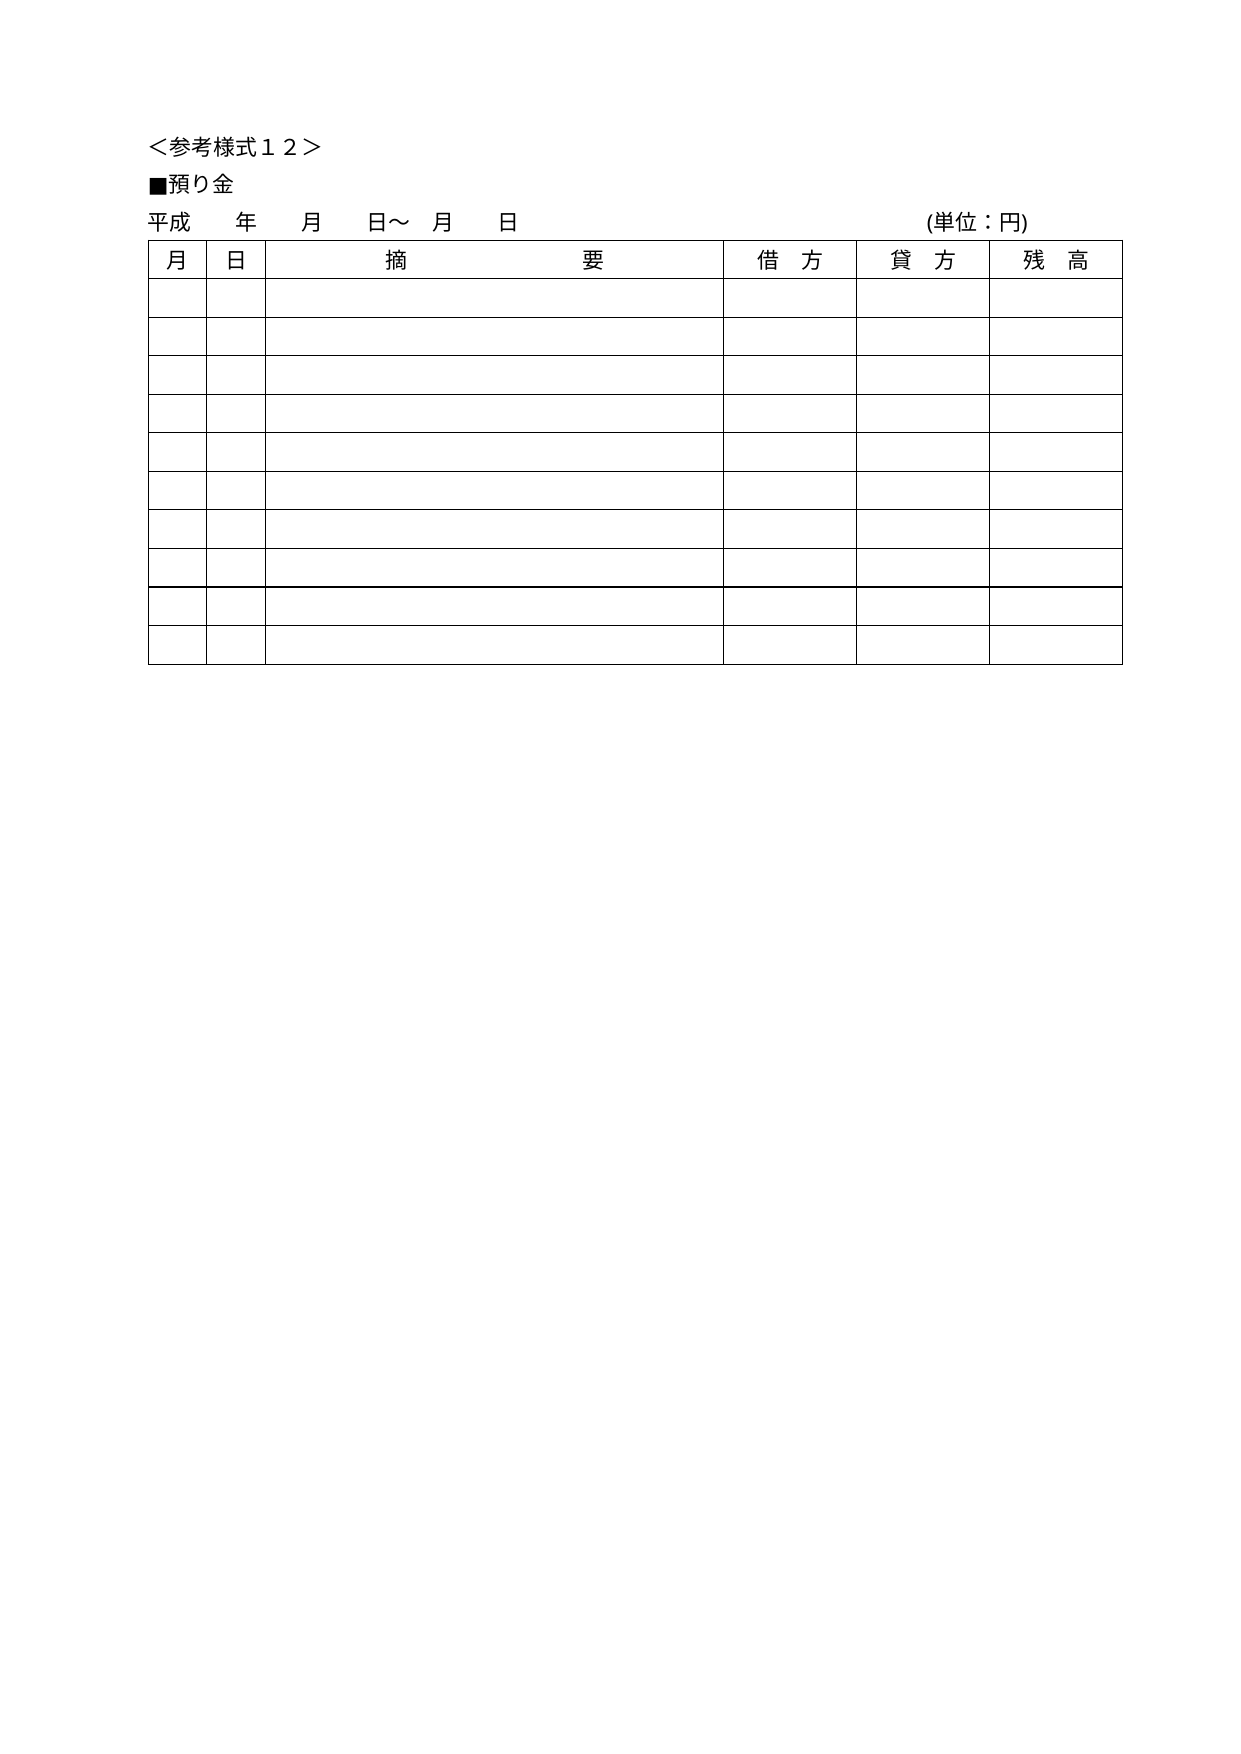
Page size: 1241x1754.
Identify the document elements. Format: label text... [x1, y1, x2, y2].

table_cell [990, 279, 1122, 317]
table_cell [149, 510, 206, 548]
table_cell [266, 395, 723, 432]
table_cell [207, 588, 265, 625]
table_cell [207, 395, 265, 432]
table_cell [149, 318, 206, 355]
table_cell [266, 549, 723, 586]
table_cell [266, 356, 723, 394]
table_cell [724, 510, 856, 548]
table_cell [266, 588, 723, 625]
text 平成 年 月 日～ 月 日 (単位：円) [148, 202, 1122, 239]
table_cell [149, 395, 206, 432]
table_header 日 [207, 241, 265, 278]
table_cell [149, 433, 206, 471]
text ＜参考様式１２＞ [148, 127, 1122, 164]
table_cell [990, 472, 1122, 509]
table_cell [207, 279, 265, 317]
table_cell [207, 510, 265, 548]
table_cell [207, 318, 265, 355]
table_cell [266, 318, 723, 355]
table_cell [149, 279, 206, 317]
table_cell [207, 549, 265, 586]
table_cell [857, 356, 989, 394]
table_cell [724, 279, 856, 317]
table_cell [266, 472, 723, 509]
table_cell [724, 395, 856, 432]
table_cell [724, 472, 856, 509]
table_cell [207, 433, 265, 471]
table_cell [149, 588, 206, 625]
table_cell [857, 588, 989, 625]
table_cell [990, 356, 1122, 394]
table_cell [207, 356, 265, 394]
table_cell [857, 549, 989, 586]
table_header 摘 要 [266, 241, 723, 278]
table_cell [724, 549, 856, 586]
table_cell [990, 510, 1122, 548]
table_cell [990, 588, 1122, 625]
table_cell [149, 472, 206, 509]
table_cell [990, 433, 1122, 471]
table_cell [207, 472, 265, 509]
table_cell [857, 318, 989, 355]
table_cell [990, 626, 1122, 663]
table_header 月 [149, 241, 206, 278]
table_cell [724, 588, 856, 625]
table_cell [857, 472, 989, 509]
table_cell [990, 395, 1122, 432]
table_cell [857, 395, 989, 432]
table_cell [266, 433, 723, 471]
table_cell [149, 626, 206, 663]
table_cell [266, 626, 723, 663]
table_cell [724, 626, 856, 663]
table_cell [724, 433, 856, 471]
table_cell [266, 279, 723, 317]
table_cell [857, 433, 989, 471]
table_header 残 高 [990, 241, 1122, 278]
table_cell [149, 549, 206, 586]
table_cell [857, 626, 989, 663]
table_cell [149, 356, 206, 394]
table_cell [990, 549, 1122, 586]
table_cell [266, 510, 723, 548]
table_cell [857, 279, 989, 317]
text ■預り金 [148, 164, 1122, 202]
table_cell [990, 318, 1122, 355]
table_cell [857, 510, 989, 548]
table_cell [724, 356, 856, 394]
table_header 借 方 [724, 241, 856, 278]
table_cell [207, 626, 265, 663]
table_cell [724, 318, 856, 355]
table_header 貸 方 [857, 241, 989, 278]
